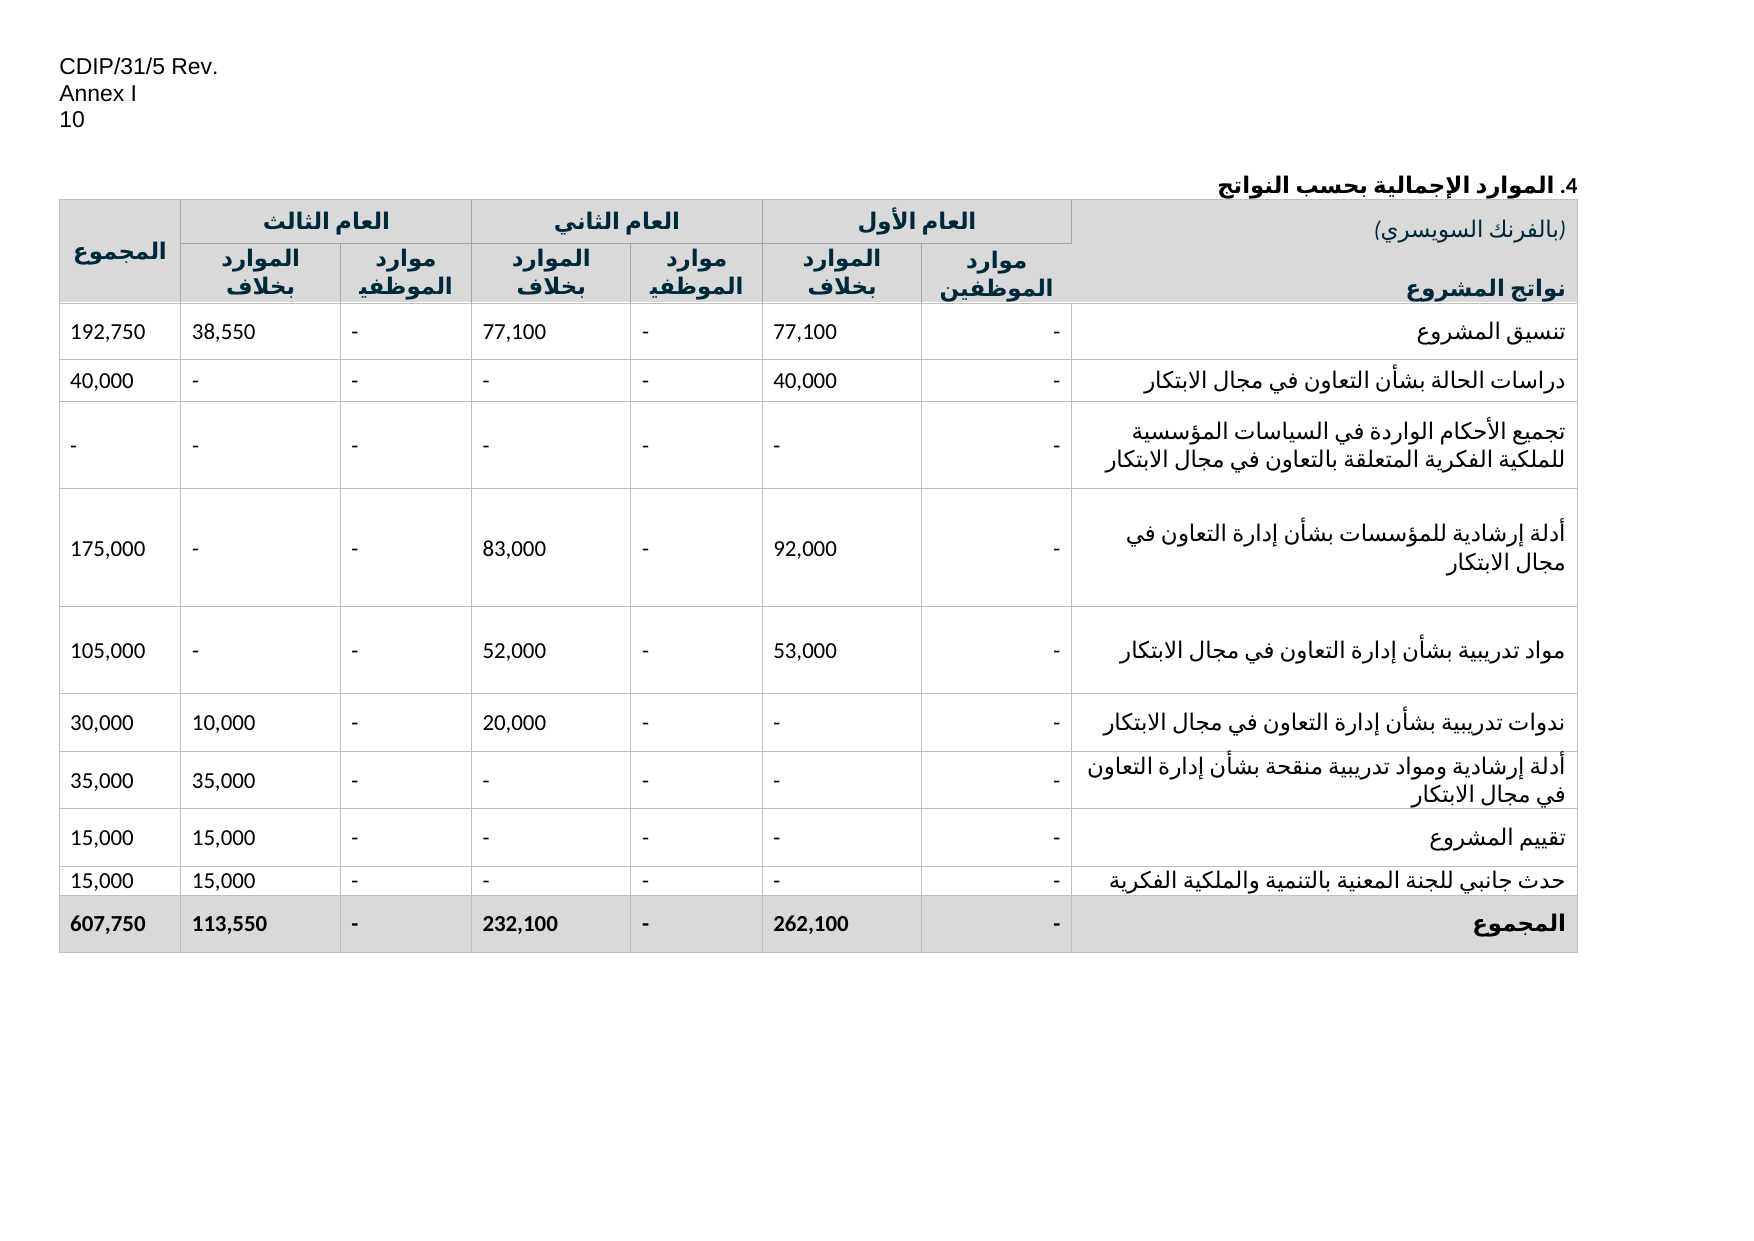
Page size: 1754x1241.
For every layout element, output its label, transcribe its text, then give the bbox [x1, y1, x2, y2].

table_cell المجموع [1072, 896, 1577, 952]
table_cell - [631, 694, 762, 751]
table_cell الموارد بخلاف الموظفين [181, 244, 340, 302]
table_cell 53,000 [763, 607, 921, 693]
table_cell 83,000 [472, 489, 630, 606]
table_cell 15,000 [60, 867, 180, 894]
table_cell الموارد بخلاف الموظفين [472, 244, 630, 302]
table_cell - [922, 896, 1071, 952]
table_cell - [631, 360, 762, 401]
table_cell 20,000 [472, 694, 630, 751]
table_cell - [631, 752, 762, 808]
table_cell - [922, 402, 1071, 488]
table_cell - [763, 402, 921, 488]
table_cell - [341, 402, 471, 488]
table_cell - [341, 694, 471, 751]
table_cell 15,000 [181, 809, 340, 866]
table_cell تقييم المشروع [1072, 809, 1577, 866]
table_cell - [341, 896, 471, 952]
table_cell - [472, 867, 630, 894]
table_cell ندوات تدريبية بشأن إدارة التعاون في مجال الابتكار [1072, 694, 1577, 751]
table_cell - [922, 752, 1071, 808]
table_cell 192,750 [60, 304, 180, 359]
table_cell - [631, 809, 762, 866]
table_cell 52,000 [472, 607, 630, 693]
table_cell 262,100 [763, 896, 921, 952]
table_cell 15,000 [60, 809, 180, 866]
table_cell - [341, 489, 471, 606]
table_cell - [631, 607, 762, 693]
table_cell موارد الموظفين [341, 244, 471, 302]
table_cell - [922, 694, 1071, 751]
table_cell 15,000 [181, 867, 340, 894]
table_cell - [763, 809, 921, 866]
table_cell 175,000 [60, 489, 180, 606]
table_cell - [472, 402, 630, 488]
table_cell 38,550 [181, 304, 340, 359]
table_cell 77,100 [763, 304, 921, 359]
table_cell - [341, 752, 471, 808]
table_header (بالفرنك السويسري) [1072, 200, 1577, 243]
table_cell 607,750 [60, 896, 180, 952]
table_cell نواتج المشروع [1072, 243, 1577, 302]
table_cell مواد تدريبية بشأن إدارة التعاون في مجال الابتكار [1072, 607, 1577, 693]
table_cell - [631, 402, 762, 488]
table_cell 35,000 [181, 752, 340, 808]
table_cell موارد الموظفين [631, 244, 762, 302]
table_cell - [181, 360, 340, 401]
table_cell - [341, 809, 471, 866]
text 4. الموارد الإجمالية بحسب النواتج [59, 171, 1578, 199]
table_cell 105,000 [60, 607, 180, 693]
table_cell - [181, 402, 340, 488]
table_cell - [181, 607, 340, 693]
table_cell - [60, 402, 180, 488]
table_cell 40,000 [60, 360, 180, 401]
table_cell تجميع الأحكام الواردة في السياسات المؤسسية للملكية الفكرية المتعلقة بالتعاون في مجال الابتكار [1072, 402, 1577, 488]
table_cell - [341, 607, 471, 693]
table_cell - [922, 489, 1071, 606]
table_cell - [631, 489, 762, 606]
table_cell - [922, 867, 1071, 894]
table_cell - [763, 867, 921, 894]
table_cell 92,000 [763, 489, 921, 606]
table_cell - [763, 752, 921, 808]
table_cell - [181, 489, 340, 606]
table_cell 232,100 [472, 896, 630, 952]
table_header العام الثاني [472, 200, 762, 243]
table_cell - [922, 360, 1071, 401]
table_cell أدلة إرشادية للمؤسسات بشأن إدارة التعاون في مجال الابتكار [1072, 489, 1577, 606]
table_cell 10,000 [181, 694, 340, 751]
table_cell - [922, 607, 1071, 693]
table_cell - [472, 809, 630, 866]
table_cell أدلة إرشادية ومواد تدريبية منقحة بشأن إدارة التعاون في مجال الابتكار [1072, 752, 1577, 808]
table_header المجموع [60, 200, 180, 302]
table_cell - [341, 304, 471, 359]
table_cell 40,000 [763, 360, 921, 401]
table_cell - [472, 752, 630, 808]
table_cell - [341, 360, 471, 401]
table_header العام الثالث [181, 200, 471, 243]
table_cell دراسات الحالة بشأن التعاون في مجال الابتكار [1072, 360, 1577, 401]
table_cell - [763, 694, 921, 751]
table_cell - [341, 867, 471, 894]
table_cell - [922, 809, 1071, 866]
table_cell الموارد بخلاف الموظفين [763, 244, 921, 302]
table_cell 30,000 [60, 694, 180, 751]
table_cell حدث جانبي للجنة المعنية بالتنمية والملكية الفكرية [1072, 867, 1577, 894]
table_header العام الأول [763, 200, 1071, 243]
table_cell 113,550 [181, 896, 340, 952]
table_cell - [922, 304, 1071, 359]
table_cell - [631, 867, 762, 894]
table_cell - [631, 304, 762, 359]
table_cell - [472, 360, 630, 401]
table_cell موارد الموظفين [922, 244, 1072, 302]
table_cell - [631, 896, 762, 952]
table_cell 35,000 [60, 752, 180, 808]
table_cell 77,100 [472, 304, 630, 359]
table_cell تنسيق المشروع [1072, 304, 1577, 359]
